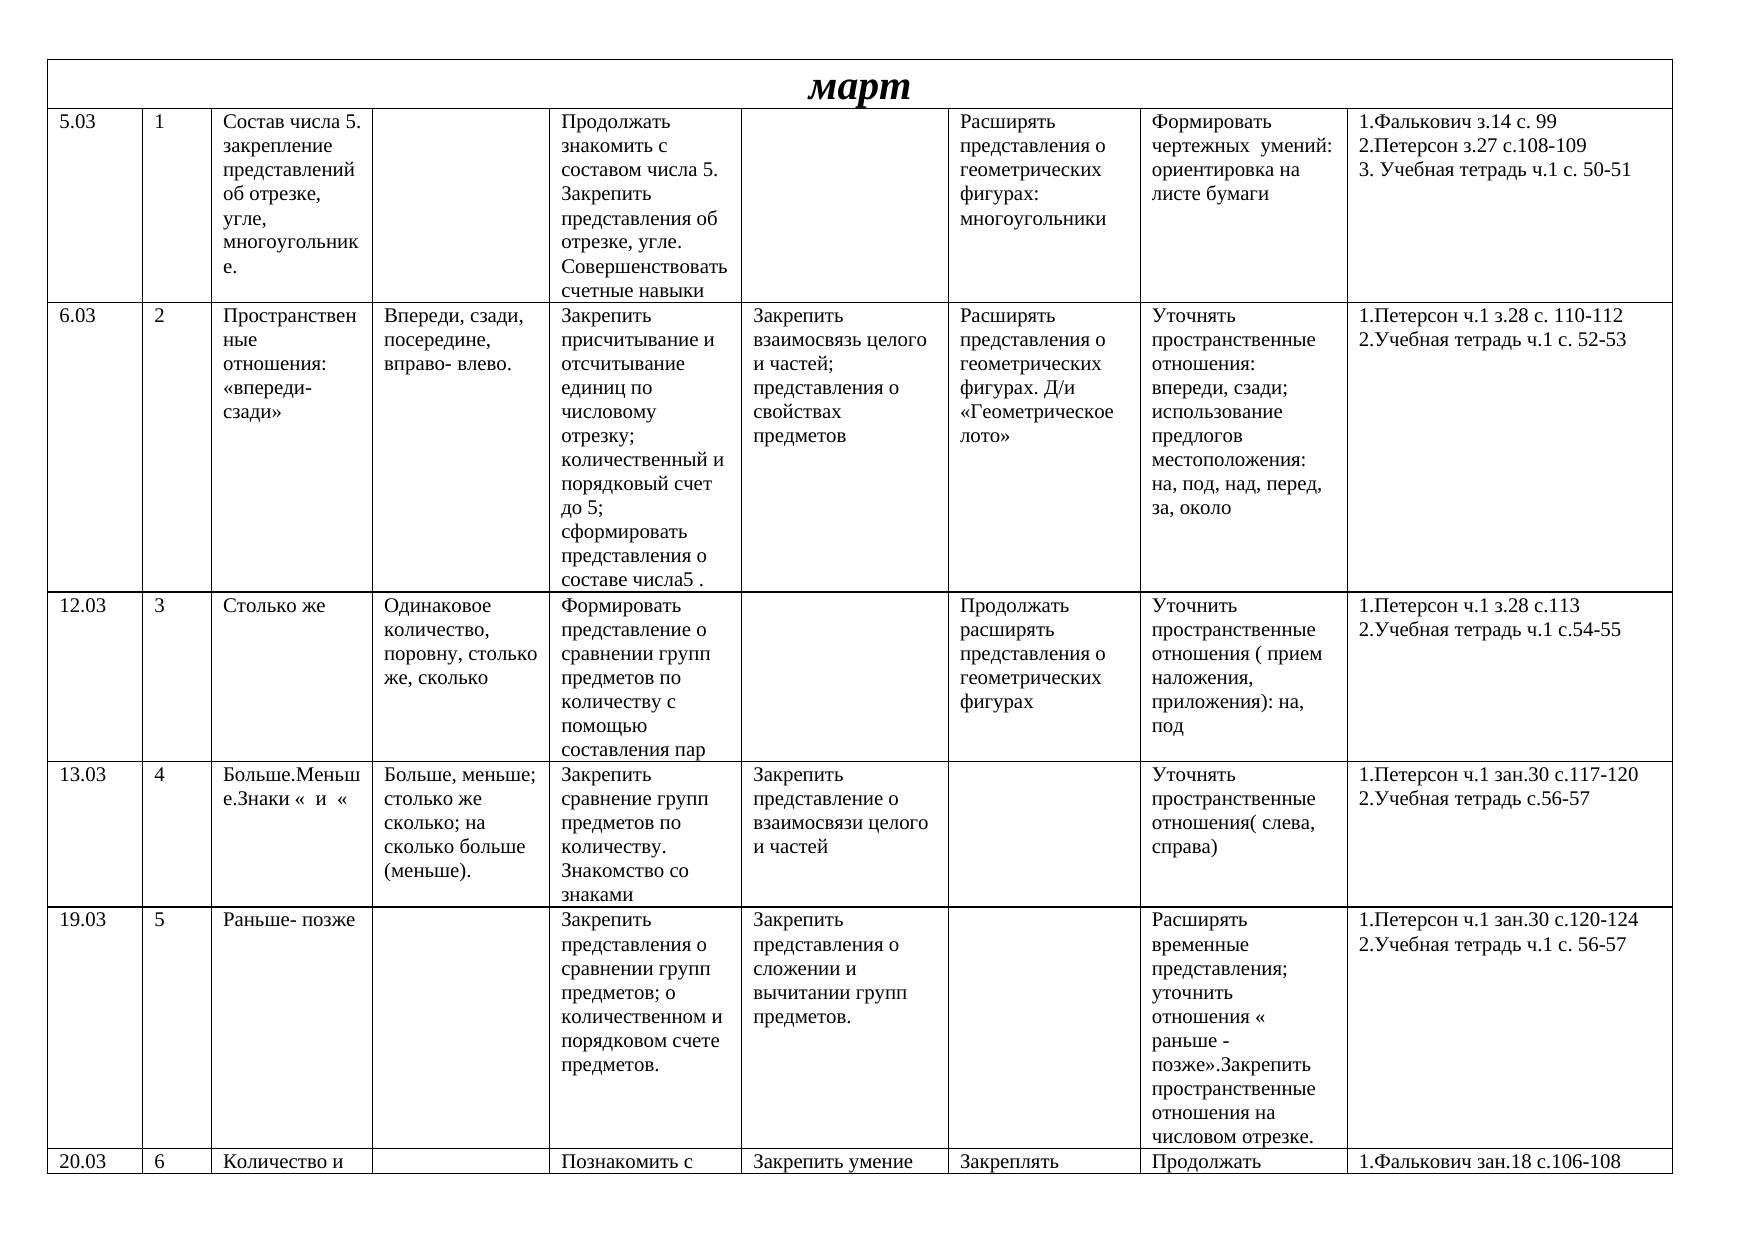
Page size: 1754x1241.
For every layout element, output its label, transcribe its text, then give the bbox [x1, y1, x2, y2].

table_cell [949, 762, 1140, 906]
table_cell Продолжать расширять представления о геометрических фигурах [949, 593, 1140, 761]
table_cell 6.03 [48, 303, 142, 591]
table_cell 5.03 [48, 109, 142, 302]
table_cell Раньше- позже [212, 908, 372, 1148]
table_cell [742, 1149, 948, 1173]
table_cell Формировать чертежных умений: ориентировка на листе бумаги [1141, 109, 1347, 302]
table_cell Закрепить представления о сравнении групп предметов; о количественном и порядковом счете предметов. [550, 908, 741, 1148]
table_cell 5 [143, 908, 211, 1148]
table_cell [373, 109, 549, 302]
table_cell 1.Петерсон ч.1 з.28 с. 110-112 2.Учебная тетрадь ч.1 с. 52-53 [1348, 303, 1672, 591]
table_cell 3 [143, 593, 211, 761]
table_cell 1.Петерсон ч.1 зан.30 с.120-124 2.Учебная тетрадь ч.1 с. 56-57 [1348, 908, 1672, 1148]
table_cell Уточнить пространственные отношения ( прием наложения, приложения): на, под [1141, 593, 1347, 761]
table_cell Продолжать знакомить с составом числа 5. Закрепить представления об отрезке, угле. Совершенствовать счетные навыки [550, 109, 741, 302]
table_cell 13.03 [48, 762, 142, 906]
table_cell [1348, 1149, 1672, 1173]
table_cell Закрепить представление о взаимосвязи целого и частей [742, 762, 948, 906]
table_cell Одинаковое количество, поровну, столько же, сколько [373, 593, 549, 761]
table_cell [212, 1149, 372, 1173]
table_cell [742, 593, 948, 761]
table_cell 12.03 [48, 593, 142, 761]
table_cell 20.03 [48, 1149, 142, 1173]
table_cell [550, 1149, 741, 1173]
table_cell 1.Петерсон ч.1 з.28 с.113 2.Учебная тетрадь ч.1 с.54-55 [1348, 593, 1672, 761]
table_cell 2 [143, 303, 211, 591]
table_cell 1 [143, 109, 211, 302]
table_cell Уточнять пространственные отношения: впереди, сзади; использование предлогов местоположения: на, под, над, перед, за, около [1141, 303, 1347, 591]
table_cell [373, 1149, 549, 1173]
table_cell Закрепить представления о сложении и вычитании групп предметов. [742, 908, 948, 1148]
table_cell 19.03 [48, 908, 142, 1148]
table_cell Уточнять пространственные отношения( слева, справа) [1141, 762, 1347, 906]
table_cell 1.Фалькович з.14 с. 99 2.Петерсон з.27 с.108-109 3. Учебная тетрадь ч.1 с. 50-51 [1348, 109, 1672, 302]
table_cell Столько же [212, 593, 372, 761]
table_cell [742, 109, 948, 302]
table_cell Состав числа 5. закрепление представлений об отрезке, угле, многоугольнике. [212, 109, 372, 302]
table_cell 1.Петерсон ч.1 зан.30 с.117-120 2.Учебная тетрадь с.56-57 [1348, 762, 1672, 906]
table_cell Расширять представления о геометрических фигурах. Д/и «Геометрическое лото» [949, 303, 1140, 591]
table_cell Пространственные отношения: «впереди- сзади» [212, 303, 372, 591]
table_cell Впереди, сзади, посередине, вправо- влево. [373, 303, 549, 591]
table_cell Больше.Меньше.Знаки « и « [212, 762, 372, 906]
table_cell Закрепить взаимосвязь целого и частей; представления о свойствах предметов [742, 303, 948, 591]
table_cell Расширять временные представления; уточнить отношения « раньше - позже».Закрепить пространственные отношения на числовом отрезке. [1141, 908, 1347, 1148]
table_cell Закрепить присчитывание и отсчитывание единиц по числовому отрезку; количественный и порядковый счет до 5; сформировать представления о составе числа5 . [550, 303, 741, 591]
table_cell Формировать представление о сравнении групп предметов по количеству с помощью составления пар [550, 593, 741, 761]
table_cell март [48, 60, 1672, 108]
table_cell 6 [143, 1149, 211, 1173]
table_cell Больше, меньше; столько же сколько; на сколько больше (меньше). [373, 762, 549, 906]
table_cell 4 [143, 762, 211, 906]
table_cell Закрепить сравнение групп предметов по количеству. Знакомство со знаками [550, 762, 741, 906]
table_cell [949, 908, 1140, 1148]
table_cell [373, 908, 549, 1148]
table_cell Расширять представления о геометрических фигурах: многоугольники [949, 109, 1140, 302]
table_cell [1141, 1149, 1347, 1173]
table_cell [949, 1149, 1140, 1173]
